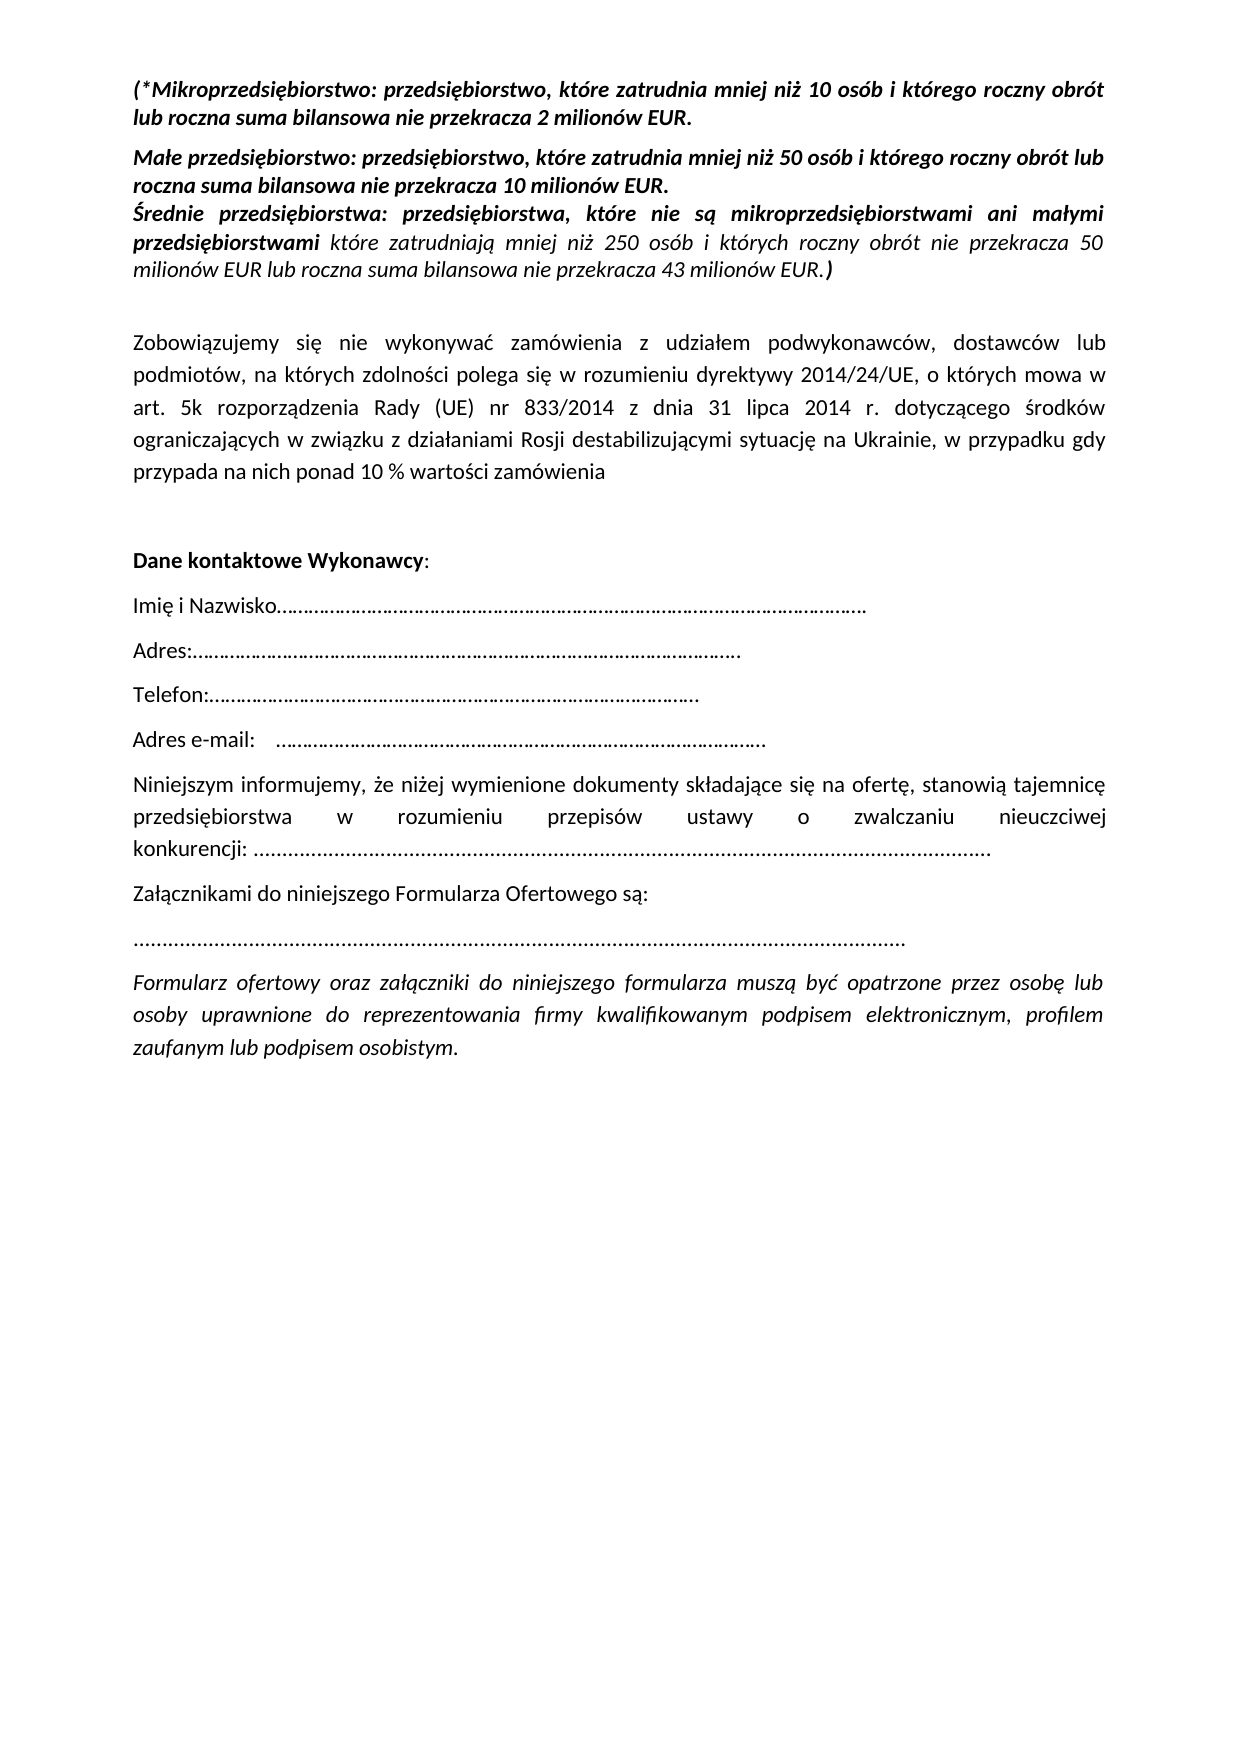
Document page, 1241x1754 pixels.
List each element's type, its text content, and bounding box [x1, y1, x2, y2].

text Dane kontaktowe Wykonawcy: [133, 546, 1107, 574]
text Małe przedsiębiorstwo: przedsiębiorstwo, które zatrudnia mniej niż 50 osób i którego roczny obrót lub roczna suma bilansowa nie przekracza 10 milionów EUR. [133, 143, 1107, 199]
text Formularz ofertowy oraz załączniki do niniejszego formularza muszą być opatrzone przez osobę lub osoby uprawnione do reprezentowania firmy kwalifikowanym podpisem elektronicznym, profilem zaufanym lub podpisem osobistym. [133, 968, 1107, 1061]
text Adres e-mail: ………………………………………………………………………………… [132, 725, 1107, 753]
text Adres:………………………………………………………………………………………….. [133, 636, 1107, 664]
text (*Mikroprzedsiębiorstwo: przedsiębiorstwo, które zatrudnia mniej niż 10 osób i którego roczny obrót lub roczna suma bilansowa nie przekracza 2 milionów EUR. [133, 75, 1107, 131]
text Imię i Nazwisko…………………………………………………………………………………………………. [133, 591, 1107, 619]
text Średnie przedsiębiorstwa: przedsiębiorstwa, które nie są mikroprzedsiębiorstwami ani małymi przedsiębiorstwami które zatrudniają mniej niż 250 osób i których roczny obrót nie przekracza 50 milionów EUR lub roczna suma bilansowa nie przekracza 43 milionów EUR.) [133, 199, 1107, 284]
text Niniejszym informujemy, że niżej wymienione dokumenty składające się na ofertę, stanowią tajemnicę przedsiębiorstwa w rozumieniu przepisów ustawy o zwalczaniu nieuczciwej konkurencji: ................................................................................................................................ [133, 770, 1107, 862]
text ...................................................................................................................................... [133, 924, 1107, 952]
text Telefon:………………………………………………………………………………… [133, 681, 1107, 708]
text Zobowiązujemy się nie wykonywać zamówienia z udziałem podwykonawców, dostawców lub podmiotów, na których zdolności polega się w rozumieniu dyrektywy 2014/24/UE, o których mowa w art. 5k rozporządzenia Rady (UE) nr 833/2014 z dnia 31 lipca 2014 r. dotyczącego środków ograniczających w związku z działaniami Rosji destabilizującymi sytuację na Ukrainie, w przypadku gdy przypada na nich ponad 10 % wartości zamówienia [133, 328, 1107, 485]
text Załącznikami do niniejszego Formularza Ofertowego są: [118, 879, 1107, 907]
